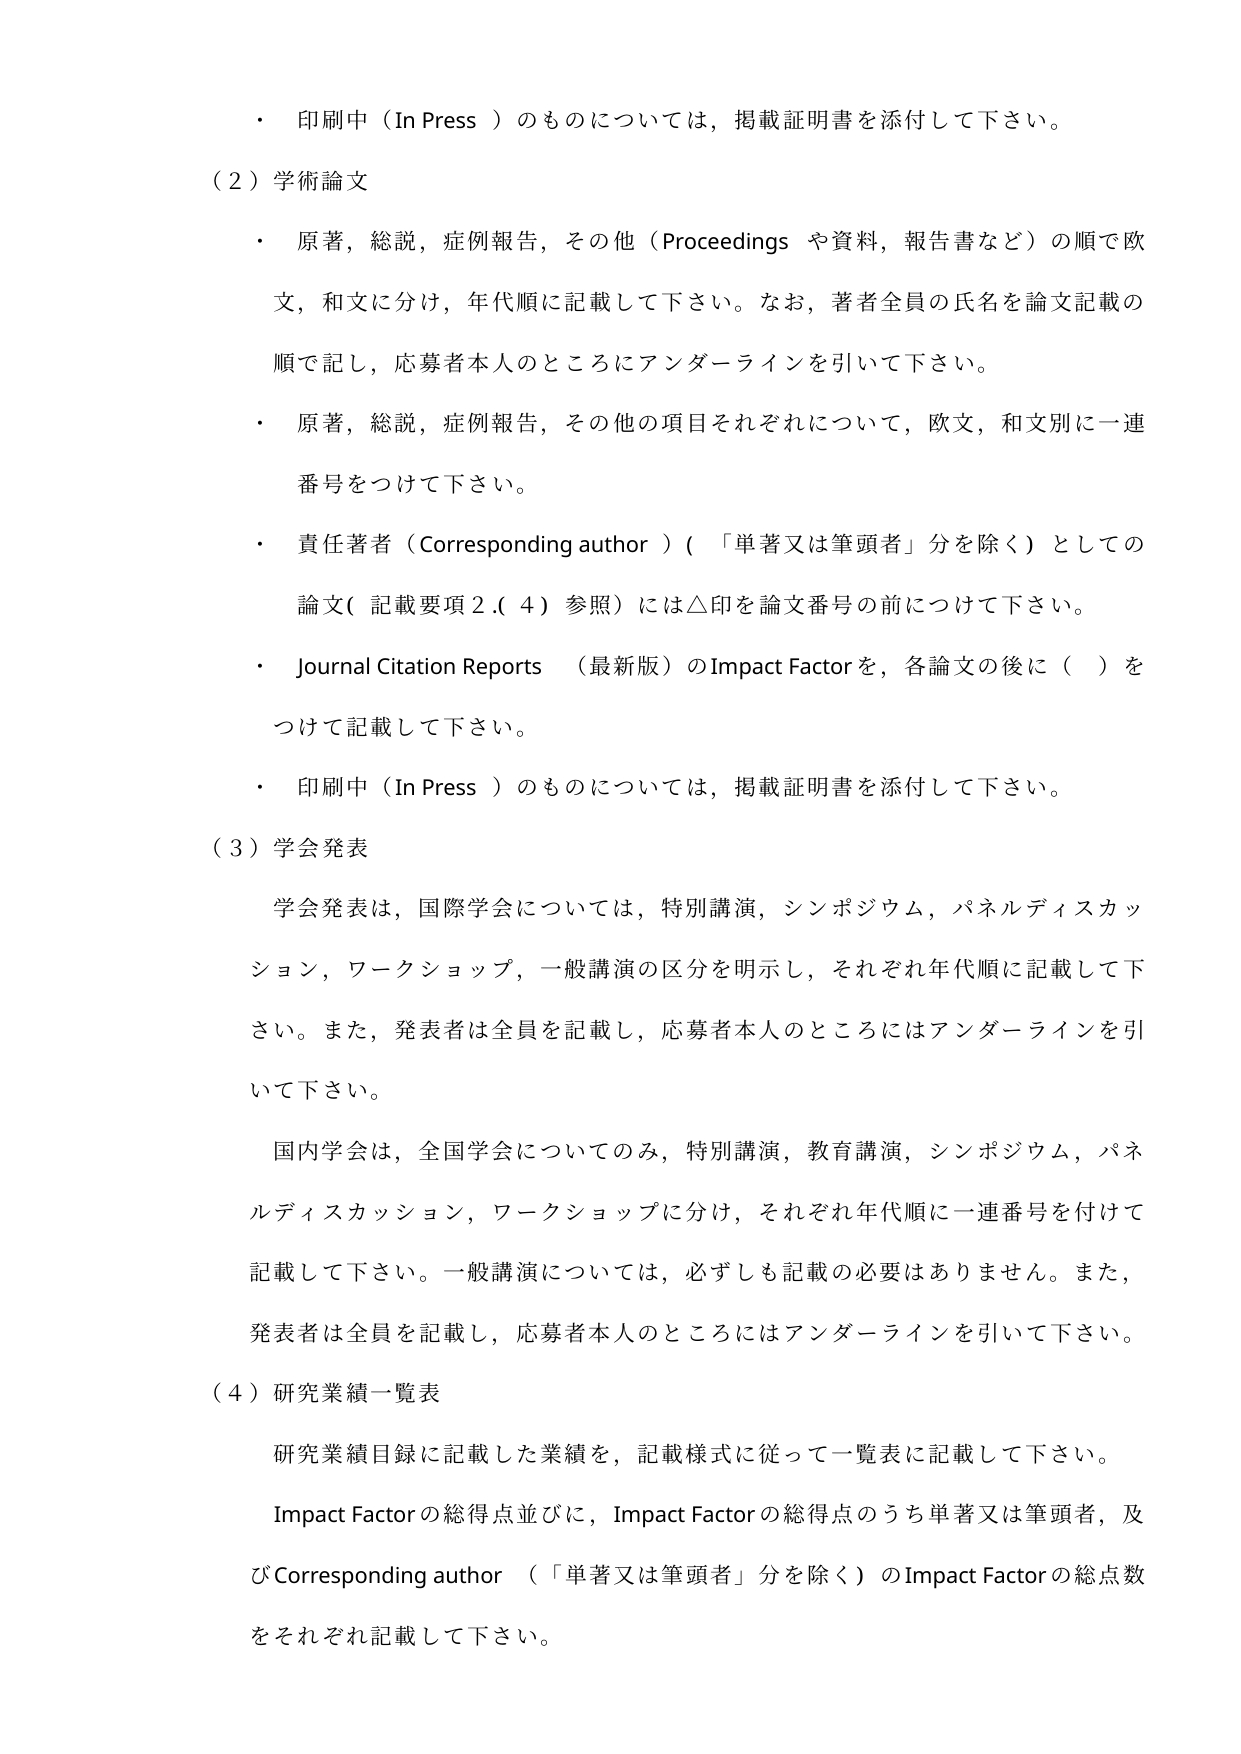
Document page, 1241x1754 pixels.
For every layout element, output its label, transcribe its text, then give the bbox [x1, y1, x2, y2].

text Impact Factorの総得点並びに，Impact Factorの総得点のうち単著又は筆頭者，及びCorresponding author（「単著又は筆頭者」分を除く)のImpact Factorの総点数をそれぞれ記載して下さい。 [152, 1483, 1147, 1665]
text ・ Journal Citation Reports（最新版）のImpact Factorを，各論文の後に（ ）をつけて記載して下さい。 [237, 634, 1147, 756]
text （３）学会発表 [152, 816, 1147, 877]
text （４）研究業績一覧表 [152, 1362, 1147, 1423]
text ・ 印刷中（In Press）のものについては，掲載証明書を添付して下さい。 [152, 89, 1147, 149]
text 学会発表は，国際学会については，特別講演，シンポジウム，パネルディスカッション，ワークショップ，一般講演の区分を明示し，それぞれ年代順に記載して下さい。また，発表者は全員を記載し，応募者本人のところにはアンダーラインを引いて下さい。 [152, 877, 1147, 1119]
list 原著，総説，症例報告，その他の項目それぞれについて，欧文，和文別に一連番号をつけて下さい。 [243, 392, 1147, 513]
list 責任著者（Corresponding author）(「単著又は筆頭者」分を除く)としての論文(記載要項２.(４)参照）には△印を論文番号の前につけて下さい。 [243, 513, 1147, 634]
text 国内学会は，全国学会についてのみ，特別講演，教育講演，シンポジウム，パネルディスカッション，ワークショップに分け，それぞれ年代順に一連番号を付けて記載して下さい。一般講演については，必ずしも記載の必要はありません。また，発表者は全員を記載し，応募者本人のところにはアンダーラインを引いて下さい。 [152, 1119, 1147, 1362]
text ・ 印刷中（In Press）のものについては，掲載証明書を添付して下さい。 [152, 756, 1147, 816]
text 研究業績目録に記載した業績を，記載様式に従って一覧表に記載して下さい。 [152, 1423, 1147, 1483]
text （２）学術論文 [152, 149, 1147, 210]
text ・ 原著，総説，症例報告，その他（Proceedingsや資料，報告書など）の順で欧文，和文に分け，年代順に記載して下さい。なお，著者全員の氏名を論文記載の順で記し，応募者本人のところにアンダーラインを引いて下さい。 [237, 210, 1147, 392]
